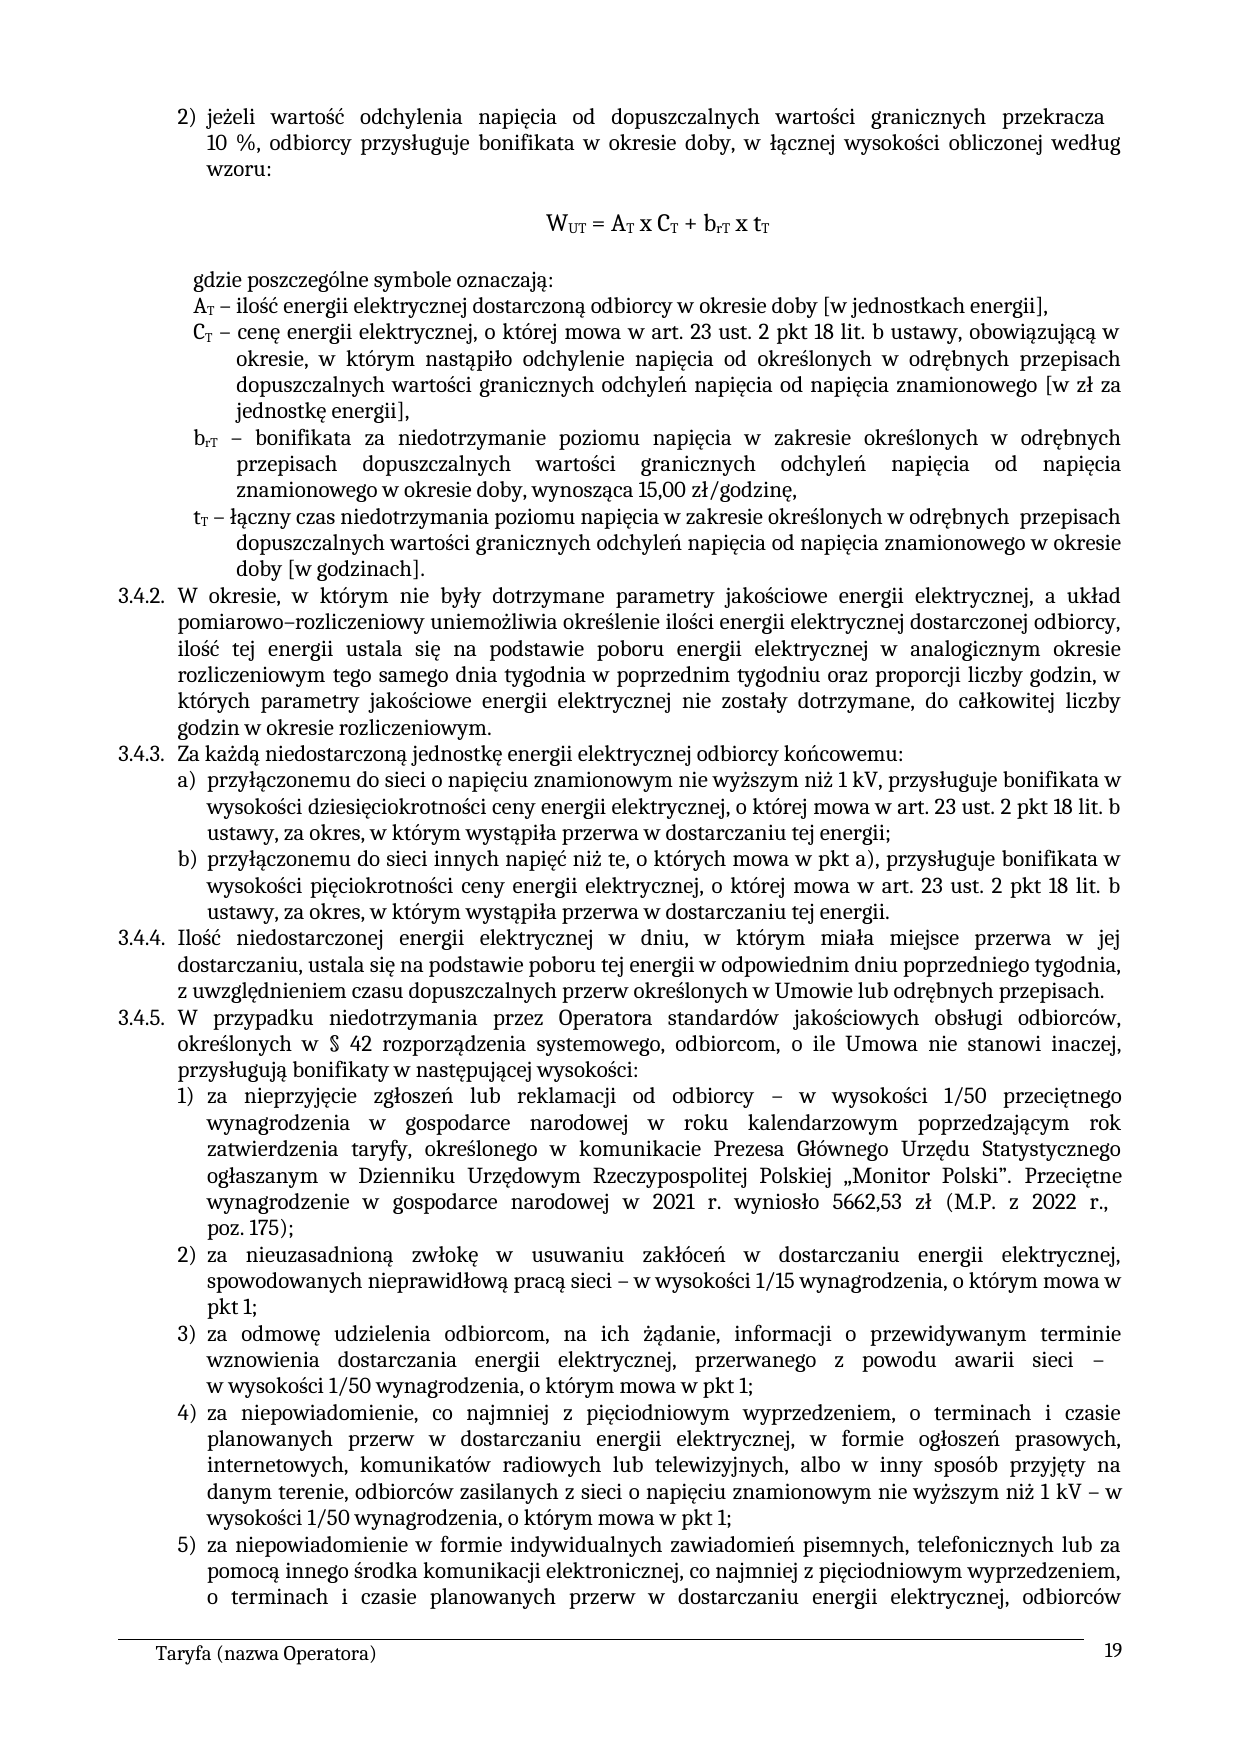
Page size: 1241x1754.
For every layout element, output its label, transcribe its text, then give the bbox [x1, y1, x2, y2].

text 3.4.4. Ilość niedostarczonej energii elektrycznej w dniu, w którym miała miejsce przerwa w jej dostarczaniu, ustala się na podstawie poboru tej energii w odpowiednim dniu poprzedniego tygodnia, z uwzględnieniem czasu dopuszczalnych przerw określonych w Umowie lub odrębnych przepisach. [118, 925, 1122, 1004]
text tT – łączny czas niedotrzymania poziomu napięcia w zakresie określonych w odrębnych przepisach dopuszczalnych wartości granicznych odchyleń napięcia od napięcia znamionowego w okresie doby [w godzinach]. [193, 503, 1122, 583]
text WUT = AT x CT + brT x tT [193, 209, 1122, 238]
list przyłączonemu do sieci o napięciu znamionowym nie wyższym niż 1 kV, przysługuje bonifikata w wysokości dziesięciokrotności ceny energii elektrycznej, o której mowa w art. 23 ust. 2 pkt 18 lit. b ustawy, za okres, w którym wystąpiła przerwa w dostarczaniu tej energii; [177, 767, 1122, 846]
text 3.4.2. W okresie, w którym nie były dotrzymane parametry jakościowe energii elektrycznej, a układ pomiarowo–rozliczeniowy uniemożliwia określenie ilości energii elektrycznej dostarczonej odbiorcy, ilość tej energii ustala się na podstawie poboru energii elektrycznej w analogicznym okresie rozliczeniowym tego samego dnia tygodnia w poprzednim tygodniu oraz proporcji liczby godzin, w których parametry jakościowe energii elektrycznej nie zostały dotrzymane, do całkowitej liczby godzin w okresie rozliczeniowym. [118, 583, 1122, 741]
text 3.4.5. W przypadku niedotrzymania przez Operatora standardów jakościowych obsługi odbiorców, określonych w § 42 rozporządzenia systemowego, odbiorcom, o ile Umowa nie stanowi inaczej, przysługują bonifikaty w następującej wysokości: [118, 1004, 1122, 1083]
list przyłączonemu do sieci innych napięć niż te, o których mowa w pkt a), przysługuje bonifikata w wysokości pięciokrotności ceny energii elektrycznej, o której mowa w art. 23 ust. 2 pkt 18 lit. b ustawy, za okres, w którym wystąpiła przerwa w dostarczaniu tej energii. [177, 846, 1122, 925]
text brT – bonifikata za niedotrzymanie poziomu napięcia w zakresie określonych w odrębnych przepisach dopuszczalnych wartości granicznych odchyleń napięcia od napięcia znamionowego w okresie doby, wynosząca 15,00 zł/godzinę, [193, 424, 1122, 503]
list jeżeli wartość odchylenia napięcia od dopuszczalnych wartości granicznych przekracza 10 %, odbiorcy przysługuje bonifikata w okresie doby, w łącznej wysokości obliczonej według wzoru: [177, 103, 1122, 182]
list za nieprzyjęcie zgłoszeń lub reklamacji od odbiorcy – w wysokości 1/50 przeciętnego wynagrodzenia w gospodarce narodowej w roku kalendarzowym poprzedzającym rok zatwierdzenia taryfy, określonego w komunikacie Prezesa Głównego Urzędu Statystycznego ogłaszanym w Dzienniku Urzędowym Rzeczypospolitej Polskiej „Monitor Polski”. Przeciętne wynagrodzenie w gospodarce narodowej w 2021 r. wyniosło 5662,53 zł (M.P. z 2022 r., poz. 175); [177, 1083, 1122, 1241]
text gdzie poszczególne symbole oznaczają: [193, 266, 1122, 293]
list Za każdą niedostarczoną jednostkę energii elektrycznej odbiorcy końcowemu: [118, 741, 1122, 767]
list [177, 1531, 1122, 1610]
list za nieuzasadnioną zwłokę w usuwaniu zakłóceń w dostarczaniu energii elektrycznej, spowodowanych nieprawidłową pracą sieci – w wysokości 1/15 wynagrodzenia, o którym mowa w pkt 1; [177, 1241, 1122, 1321]
list za niepowiadomienie, co najmniej z pięciodniowym wyprzedzeniem, o terminach i czasie planowanych przerw w dostarczaniu energii elektrycznej, w formie ogłoszeń prasowych, internetowych, komunikatów radiowych lub telewizyjnych, albo w inny sposób przyjęty na danym terenie, odbiorców zasilanych z sieci o napięciu znamionowym nie wyższym niż 1 kV – w wysokości 1/50 wynagrodzenia, o którym mowa w pkt 1; [177, 1399, 1122, 1531]
list za odmowę udzielenia odbiorcom, na ich żądanie, informacji o przewidywanym terminie wznowienia dostarczania energii elektrycznej, przerwanego z powodu awarii sieci – w wysokości 1/50 wynagrodzenia, o którym mowa w pkt 1; [177, 1321, 1122, 1399]
text AT – ilość energii elektrycznej dostarczoną odbiorcy w okresie doby [w jednostkach energii], [193, 293, 1122, 319]
text CT – cenę energii elektrycznej, o której mowa w art. 23 ust. 2 pkt 18 lit. b ustawy, obowiązującą w okresie, w którym nastąpiło odchylenie napięcia od określonych w odrębnych przepisach dopuszczalnych wartości granicznych odchyleń napięcia od napięcia znamionowego [w zł za jednostkę energii], [193, 319, 1122, 424]
